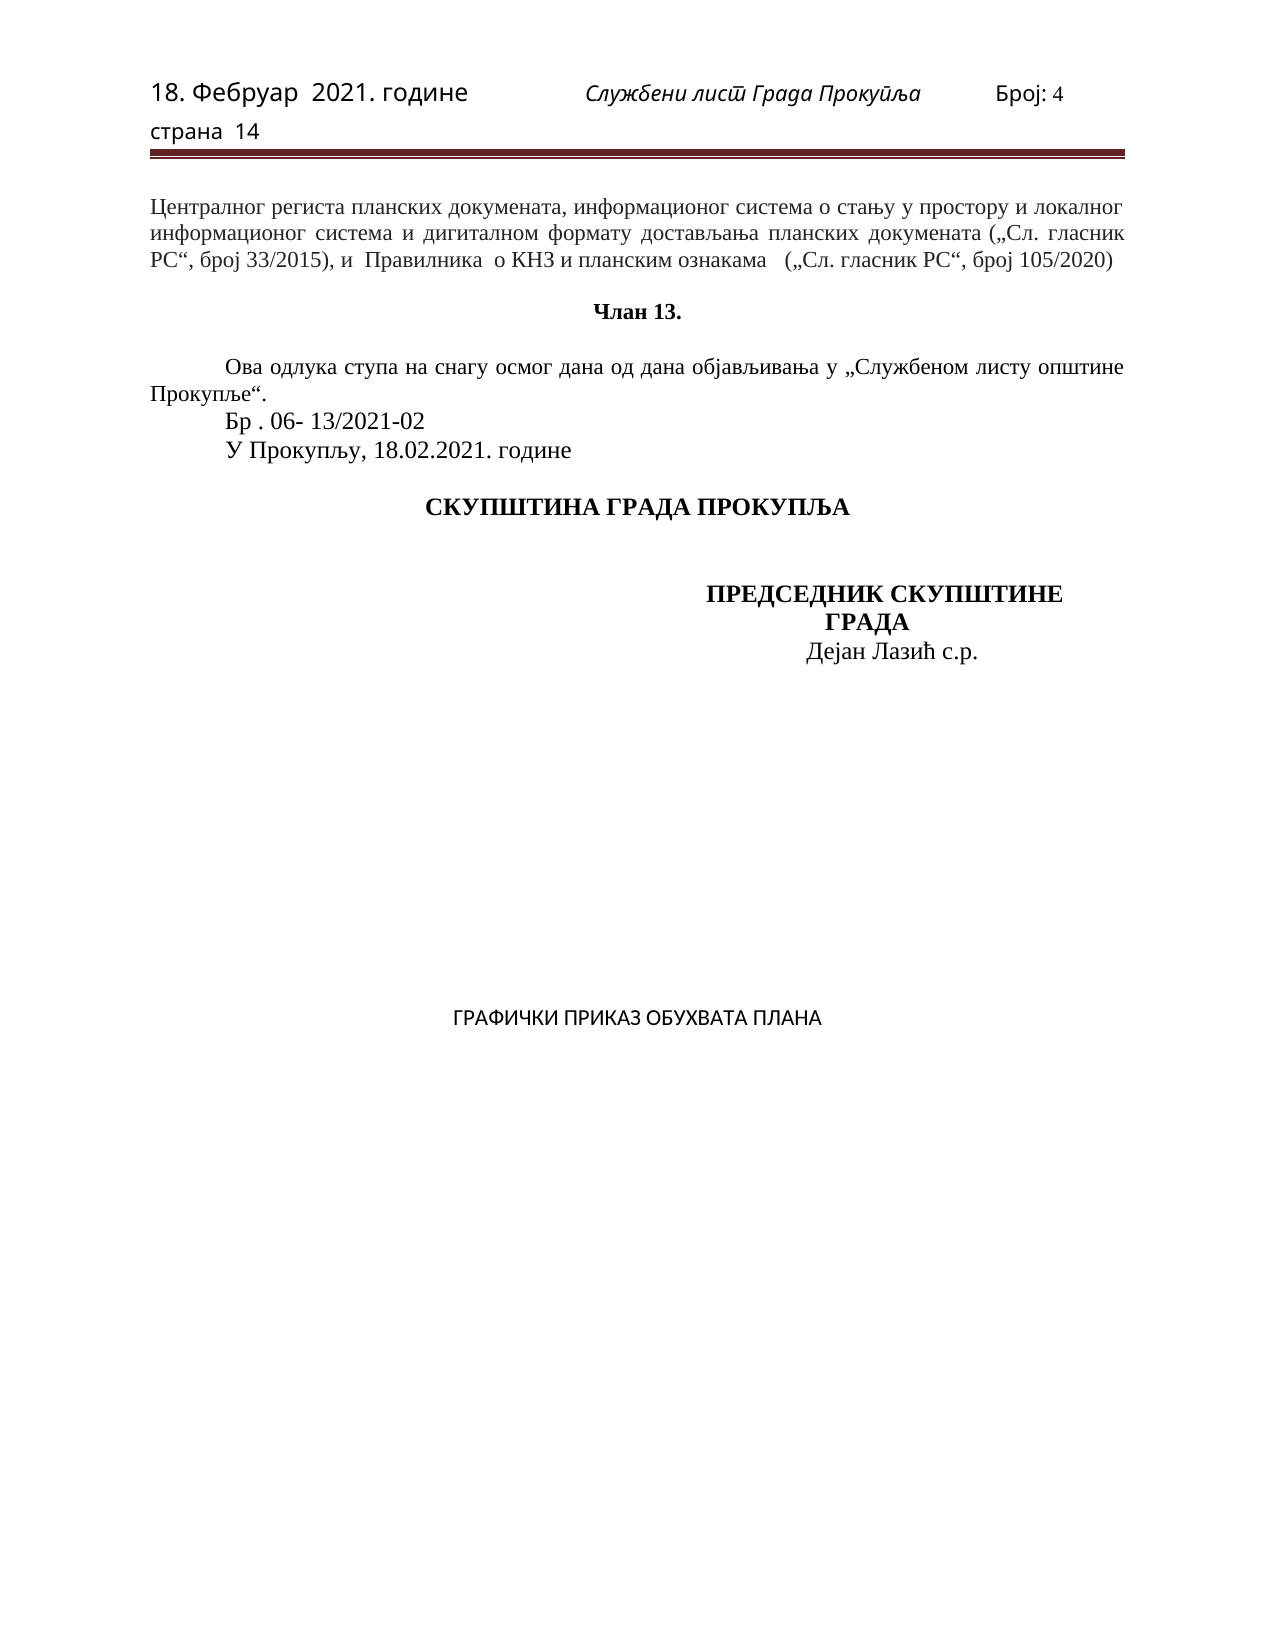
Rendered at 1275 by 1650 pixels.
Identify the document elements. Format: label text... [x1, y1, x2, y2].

text Дејан Лазић с.р. [150, 636, 1125, 665]
text Бр . 06- 13/2021-02 [150, 406, 1125, 435]
text ГРАДА [150, 607, 1125, 636]
text Ова одлука ступа на снагу осмог дана од дана објављивања у „Службеном листу општине Прокупље“. [150, 353, 1125, 406]
text СКУПШТИНА ГРАДА ПРОКУПЉА [150, 492, 1125, 521]
text У Прокупљу, 18.02.2021. године [150, 435, 1125, 464]
text Члан 13. [150, 298, 1125, 325]
text ПРЕДСЕДНИК СКУПШТИНЕ [150, 579, 1125, 607]
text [150, 193, 1125, 272]
text ГРАФИЧКИ ПРИКАЗ ОБУХВАТА ПЛАНА [150, 1003, 1125, 1031]
